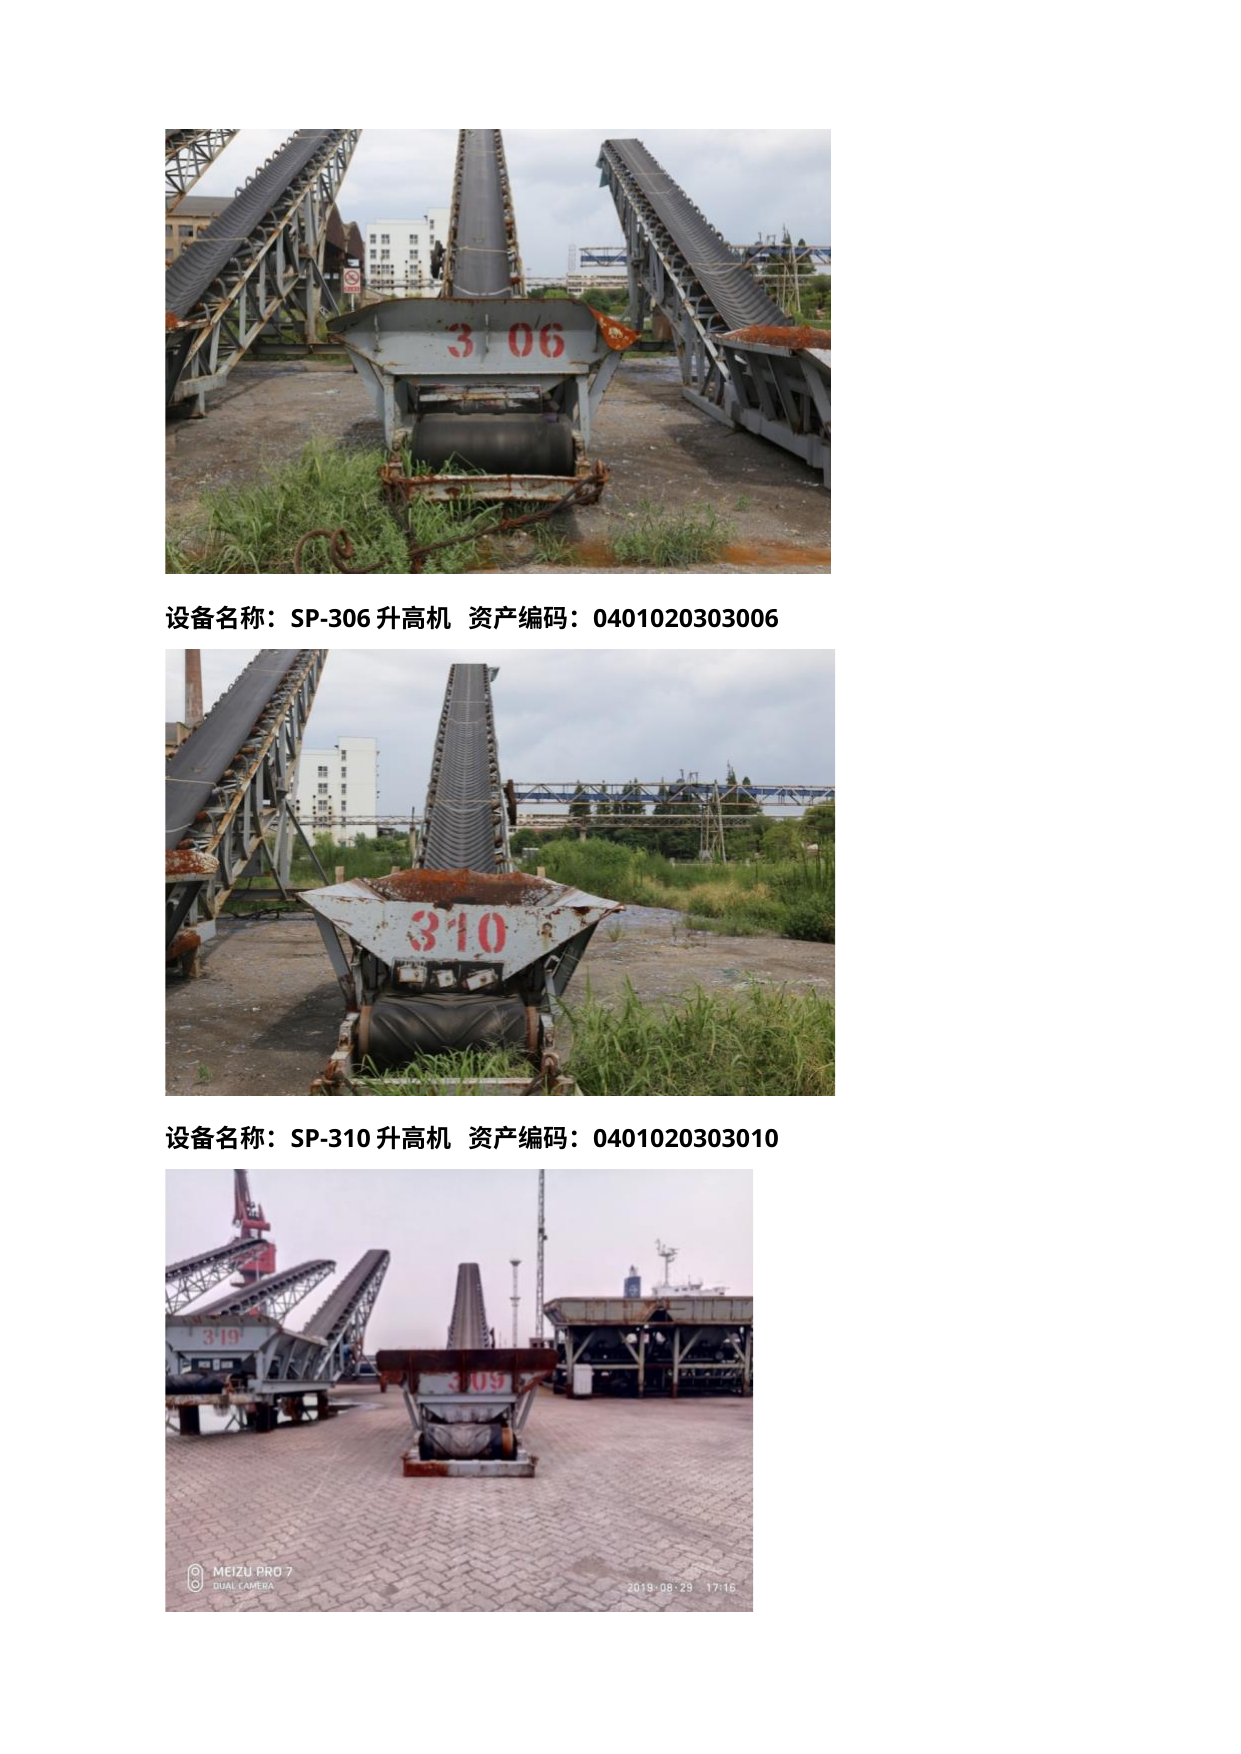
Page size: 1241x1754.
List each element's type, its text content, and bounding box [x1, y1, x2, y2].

picture [165, 1169, 754, 1612]
text 设备名称：SP-310升高机 资产编码：0401020303010 [165, 1104, 1053, 1169]
text 设备名称：SP-306升高机 资产编码：0401020303006 [165, 584, 1053, 649]
picture [165, 649, 836, 1096]
picture [165, 129, 831, 574]
